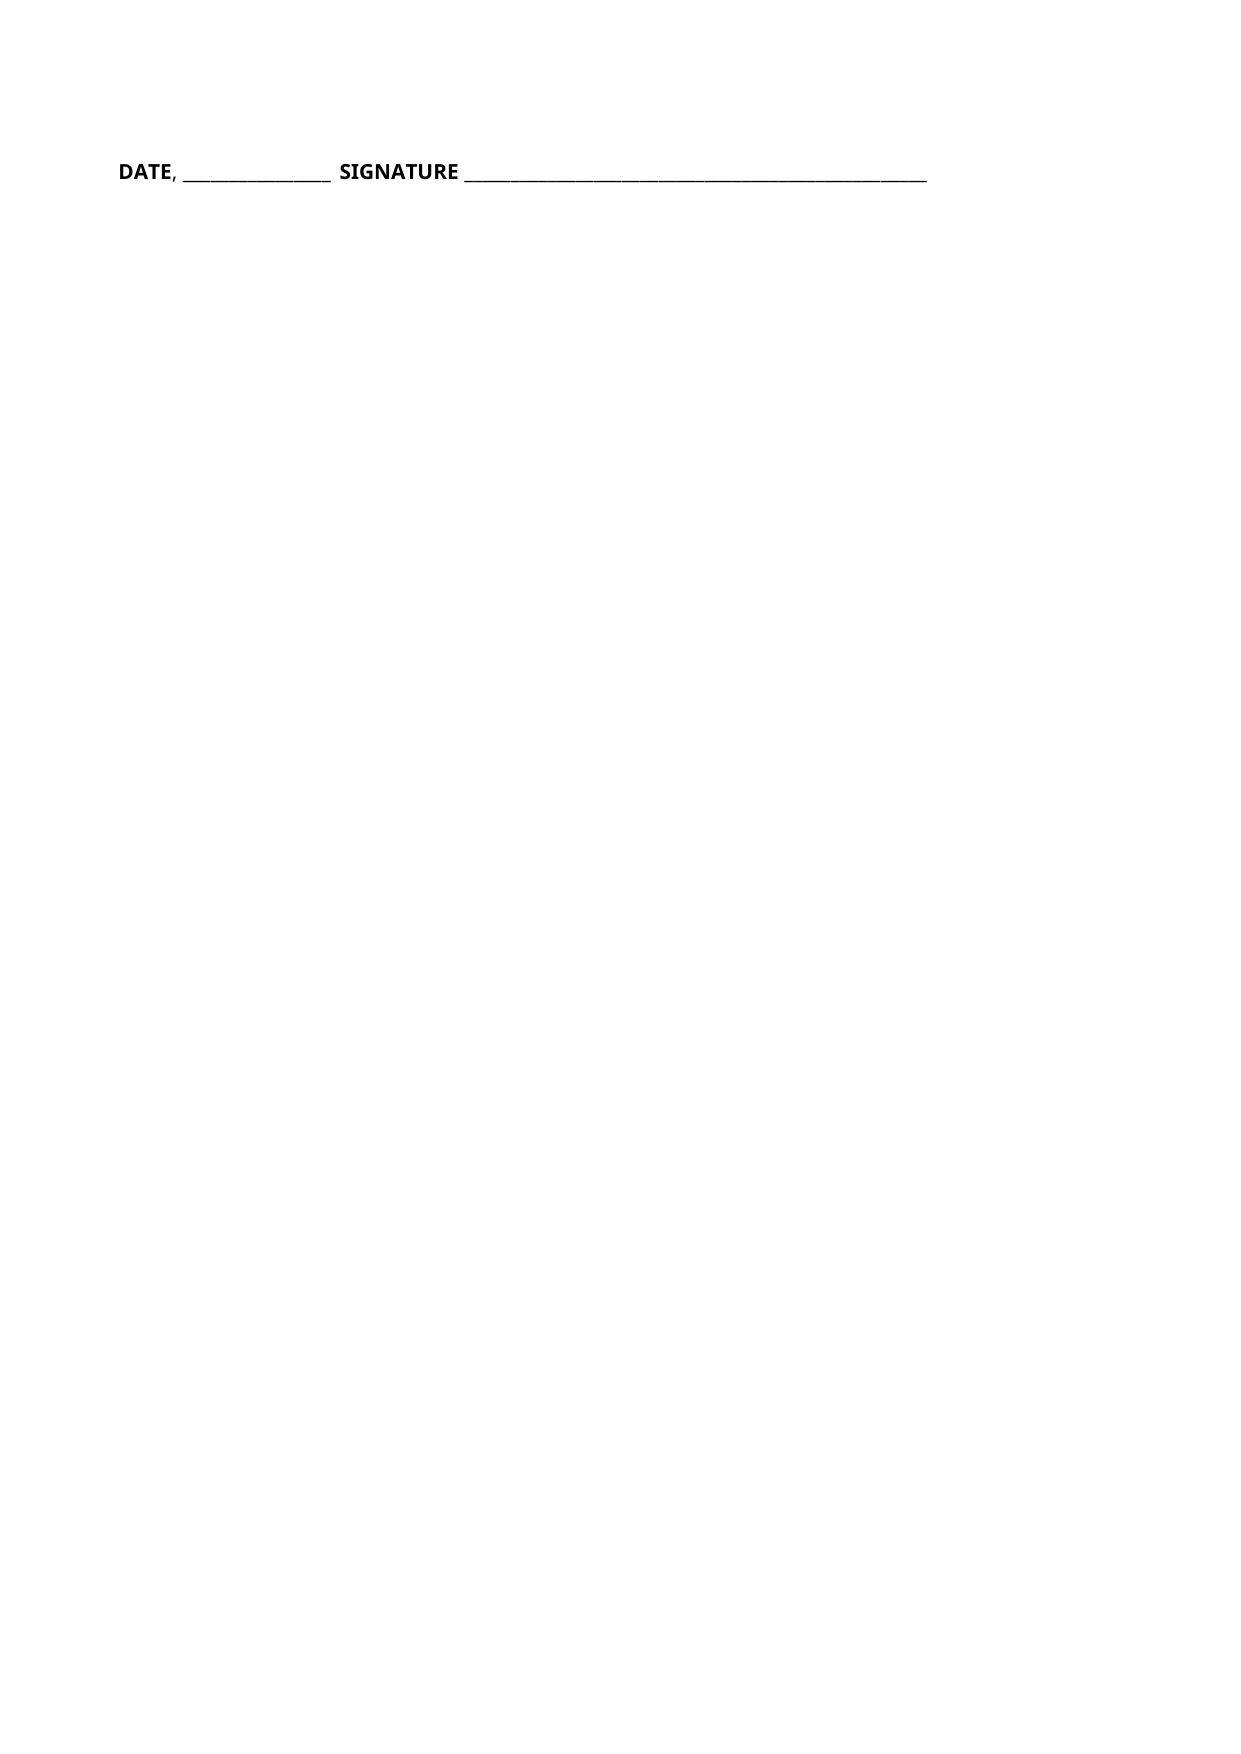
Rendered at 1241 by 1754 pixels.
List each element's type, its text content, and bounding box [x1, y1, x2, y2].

text DATE, ________________ SIGNATURE __________________________________________________ [118, 157, 1122, 186]
